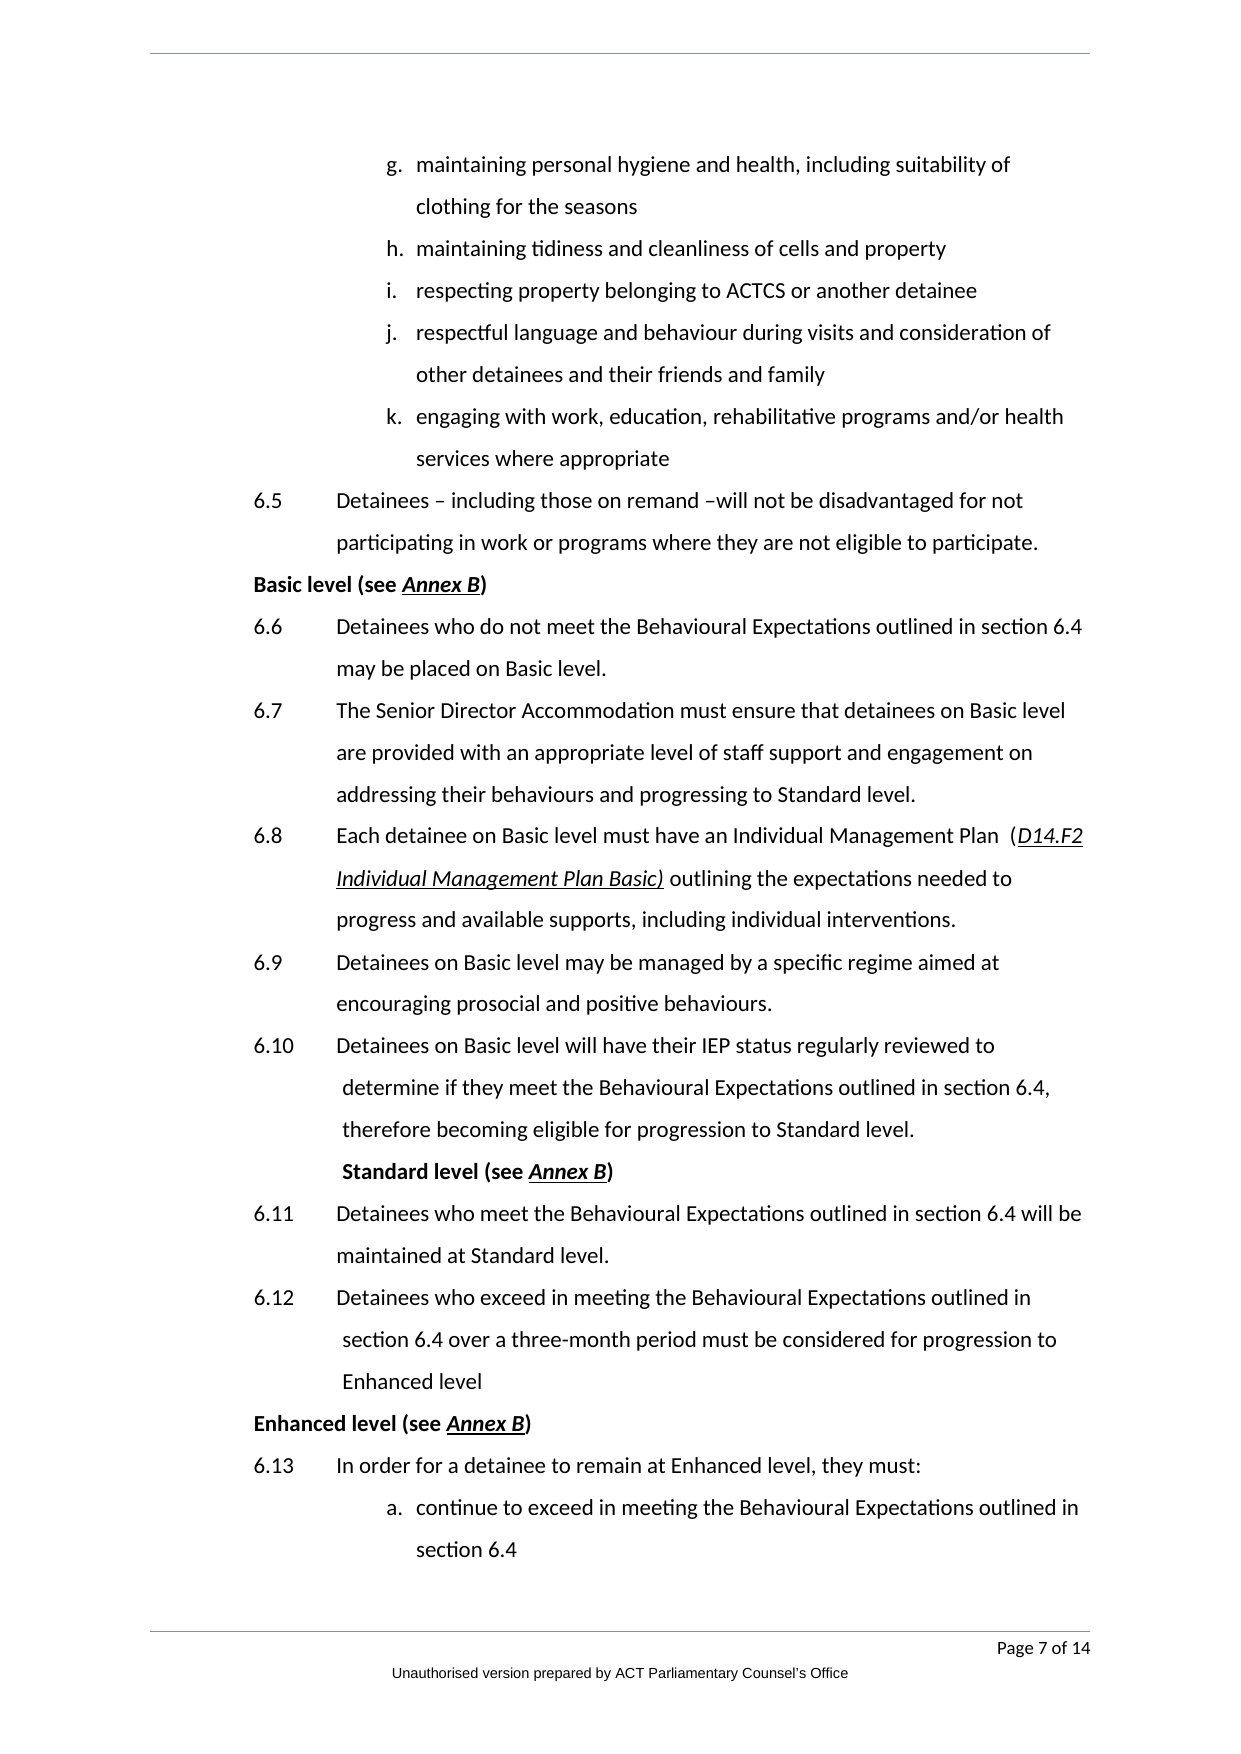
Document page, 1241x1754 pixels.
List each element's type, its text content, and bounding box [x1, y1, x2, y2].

list The Senior Director Accommodation must ensure that detainees on Basic level are provided with an appropriate level of staff support and engagement on addressing their behaviours and progressing to Standard level. [253, 696, 1090, 808]
list maintaining tidiness and cleanliness of cells and property [386, 234, 1090, 262]
list Detainees on Basic level will have their IEP status regularly reviewed to determine if they meet the Behavioural Expectations outlined in section 6.4, therefore becoming eligible for progression to Standard level. [253, 1032, 1090, 1143]
list Detainees on Basic level may be managed by a specific regime aimed at encouraging prosocial and positive behaviours. [253, 948, 1090, 1018]
list Detainees – including those on remand –will not be disadvantaged for not participating in work or programs where they are not eligible to participate. [253, 486, 1090, 556]
list In order for a detainee to remain at Enhanced level, they must: [253, 1451, 1090, 1479]
list continue to exceed in meeting the Behavioural Expectations outlined in section 6.4 [386, 1493, 1090, 1563]
list Detainees who do not meet the Behavioural Expectations outlined in section 6.4 may be placed on Basic level. [253, 612, 1090, 682]
list maintaining personal hygiene and health, including suitability of clothing for the seasons [386, 150, 1090, 220]
list Each detainee on Basic level must have an Individual Management Plan (D14.F2 Individual Management Plan Basic) outlining the expectations needed to progress and available supports, including individual interventions. [253, 822, 1090, 934]
list Detainees who meet the Behavioural Expectations outlined in section 6.4 will be maintained at Standard level. [253, 1199, 1090, 1269]
list Detainees who exceed in meeting the Behavioural Expectations outlined in section 6.4 over a three-month period must be considered for progression to Enhanced level [253, 1283, 1090, 1395]
list Enhanced level (see Annex B) [253, 1409, 1090, 1437]
text Basic level (see Annex B) [253, 570, 1090, 598]
list respecting property belonging to ACTCS or another detainee [386, 276, 1090, 304]
list engaging with work, education, rehabilitative programs and/or health services where appropriate [386, 402, 1090, 472]
list Standard level (see Annex B) [342, 1157, 1090, 1186]
list respectful language and behaviour during visits and consideration of other detainees and their friends and family [386, 318, 1090, 388]
